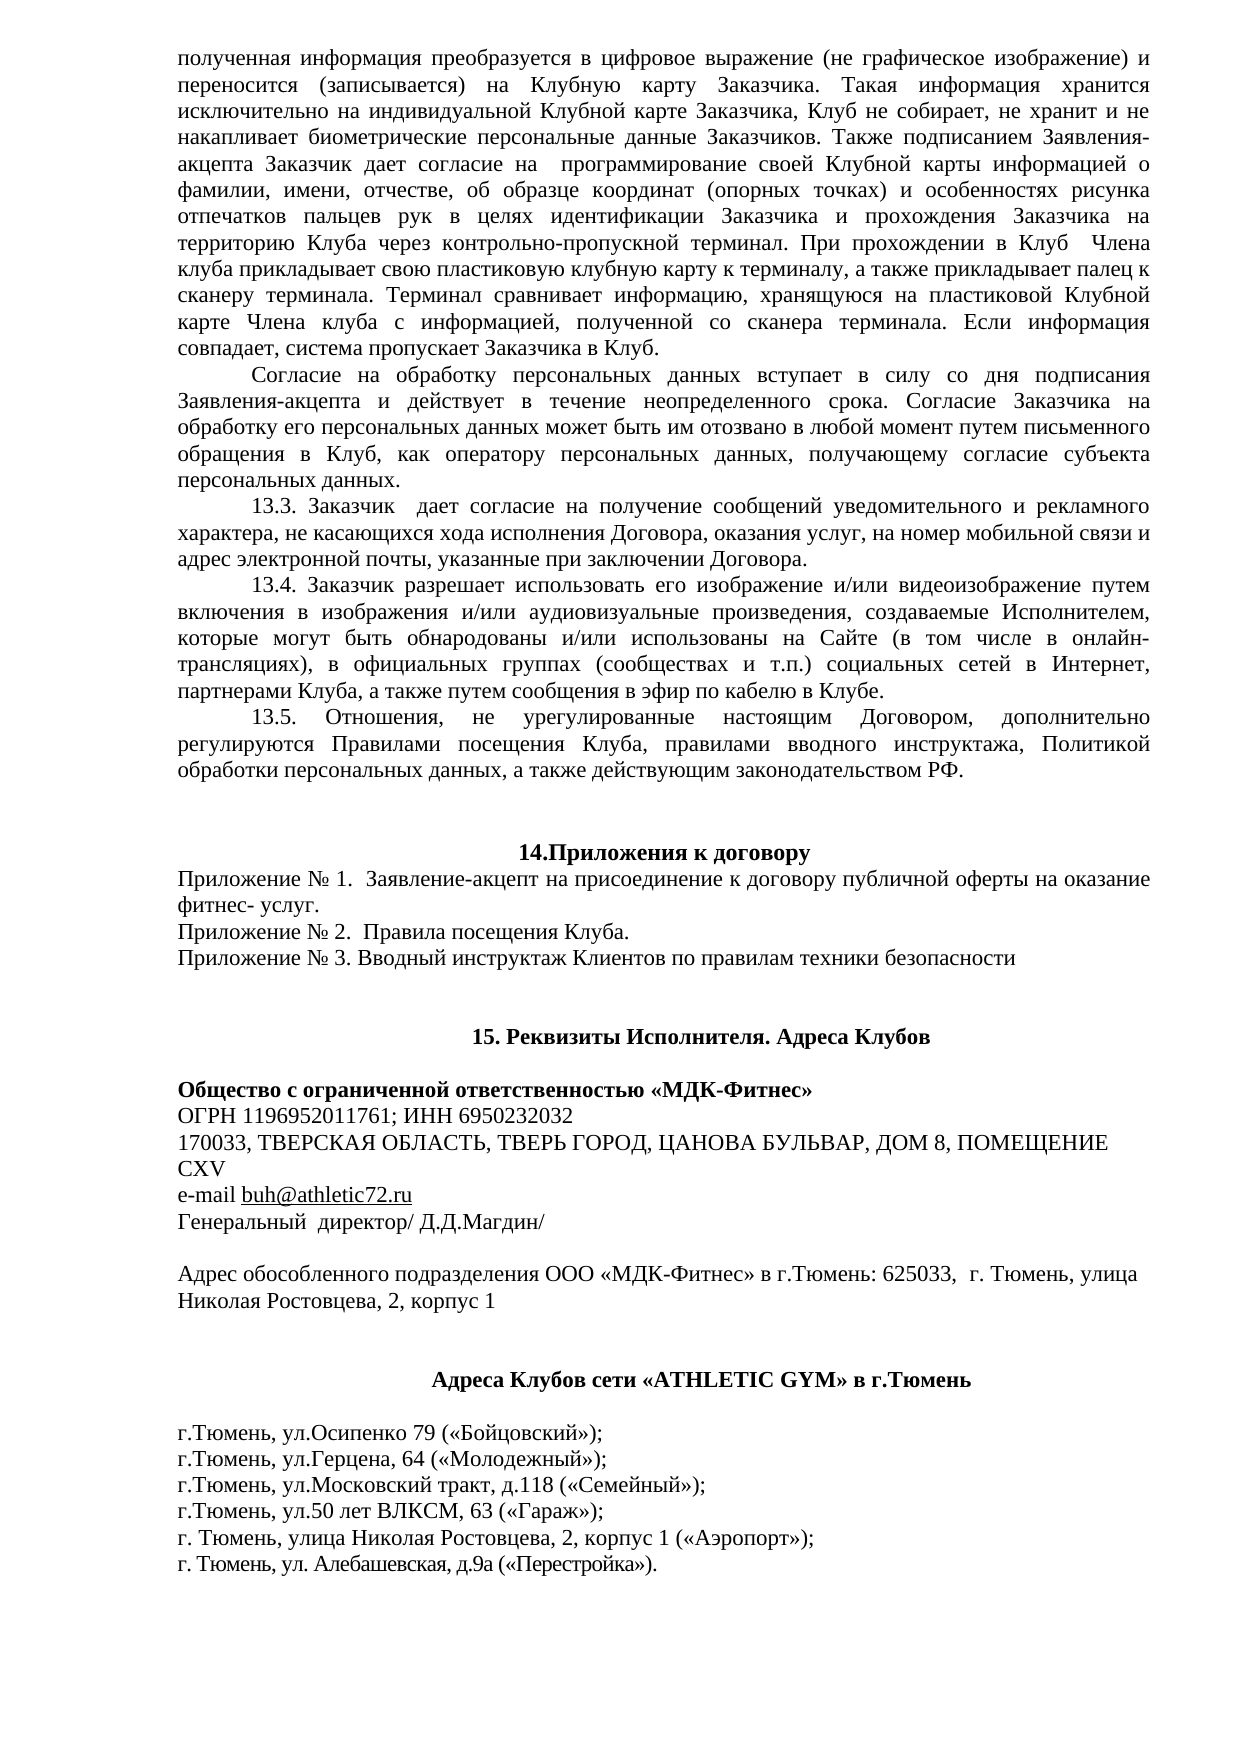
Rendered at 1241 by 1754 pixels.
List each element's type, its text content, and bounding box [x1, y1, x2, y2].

text г.Тюмень, ул.Осипенко 79 («Бойцовский»); [177, 1418, 1152, 1445]
text Общество с ограниченной ответственностью «МДК-Фитнес» [177, 1076, 1152, 1102]
text 15. Реквизиты Исполнителя. Адреса Клубов [177, 1023, 1152, 1049]
text e-mail buh@athletic72.ru [177, 1181, 1152, 1208]
text 13.3. Заказчик дает согласие на получение сообщений уведомительного и рекламного характера, не касающихся хода исполнения Договора, оказания услуг, на номер мобильной связи и адрес электронной почты, указанные при заключении Договора. [177, 492, 1152, 571]
list Адреса Клубов сети «ATHLETIC GYM» в г.Тюмень [177, 1366, 1152, 1392]
text г. Тюмень, ул. Алебашевская, д.9а («Перестройка»). [177, 1550, 1152, 1577]
text Приложение № 2. Правила посещения Клуба. [177, 918, 1152, 944]
text 170033, ТВЕРСКАЯ ОБЛАСТЬ, ТВЕРЬ ГОРОД, ЦАНОВА БУЛЬВАР, ДОМ 8, ПОМЕЩЕНИЕ CXV [177, 1129, 1152, 1181]
text 14.Приложения к договору [177, 837, 1152, 865]
text Приложение № 3. Вводный инструктаж Клиентов по правилам техники безопасности [177, 944, 1152, 971]
text г.Тюмень, ул.Московский тракт, д.118 («Семейный»); [177, 1471, 1152, 1498]
text г.Тюмень, ул.50 лет ВЛКСМ, 63 («Гараж»); [177, 1498, 1152, 1524]
text г.Тюмень, ул.Герцена, 64 («Молодежный»); [177, 1445, 1152, 1471]
text г. Тюмень, улица Николая Ростовцева, 2, корпус 1 («Аэропорт»); [177, 1524, 1152, 1550]
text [177, 44, 1152, 361]
text Согласие на обработку персональных данных вступает в силу со дня подписания Заявления-акцепта и действует в течение неопределенного срока. Согласие Заказчика на обработку его персональных данных может быть им отозвано в любой момент путем письменного обращения в Клуб, как оператору персональных данных, получающему согласие субъекта персональных данных. [177, 361, 1152, 492]
text Приложение № 1. Заявление-акцепт на присоединение к договору публичной оферты на оказание фитнес- услуг. [177, 865, 1152, 918]
text 13.5. Отношения, не урегулированные настоящим Договором, дополнительно регулируются Правилами посещения Клуба, правилами вводного инструктажа, Политикой обработки персональных данных, а также действующим законодательством РФ. [177, 703, 1152, 782]
text ОГРН 1196952011761; ИНН 6950232032 [177, 1102, 1152, 1129]
text 13.4. Заказчик разрешает использовать его изображение и/или видеоизображение путем включения в изображения и/или аудиовизуальные произведения, создаваемые Исполнителем, которые могут быть обнародованы и/или использованы на Сайте (в том числе в онлайн-трансляциях), в официальных группах (сообществах и т.п.) социальных сетей в Интернет, партнерами Клуба, а также путем сообщения в эфир по кабелю в Клубе. [177, 571, 1152, 703]
text Генеральный директор/ Д.Д.Магдин/ [177, 1208, 1152, 1234]
text Адрес обособленного подразделения ООО «МДК-Фитнес» в г.Тюмень: 625033, г. Тюмень, улица Николая Ростовцева, 2, корпус 1 [177, 1260, 1152, 1313]
